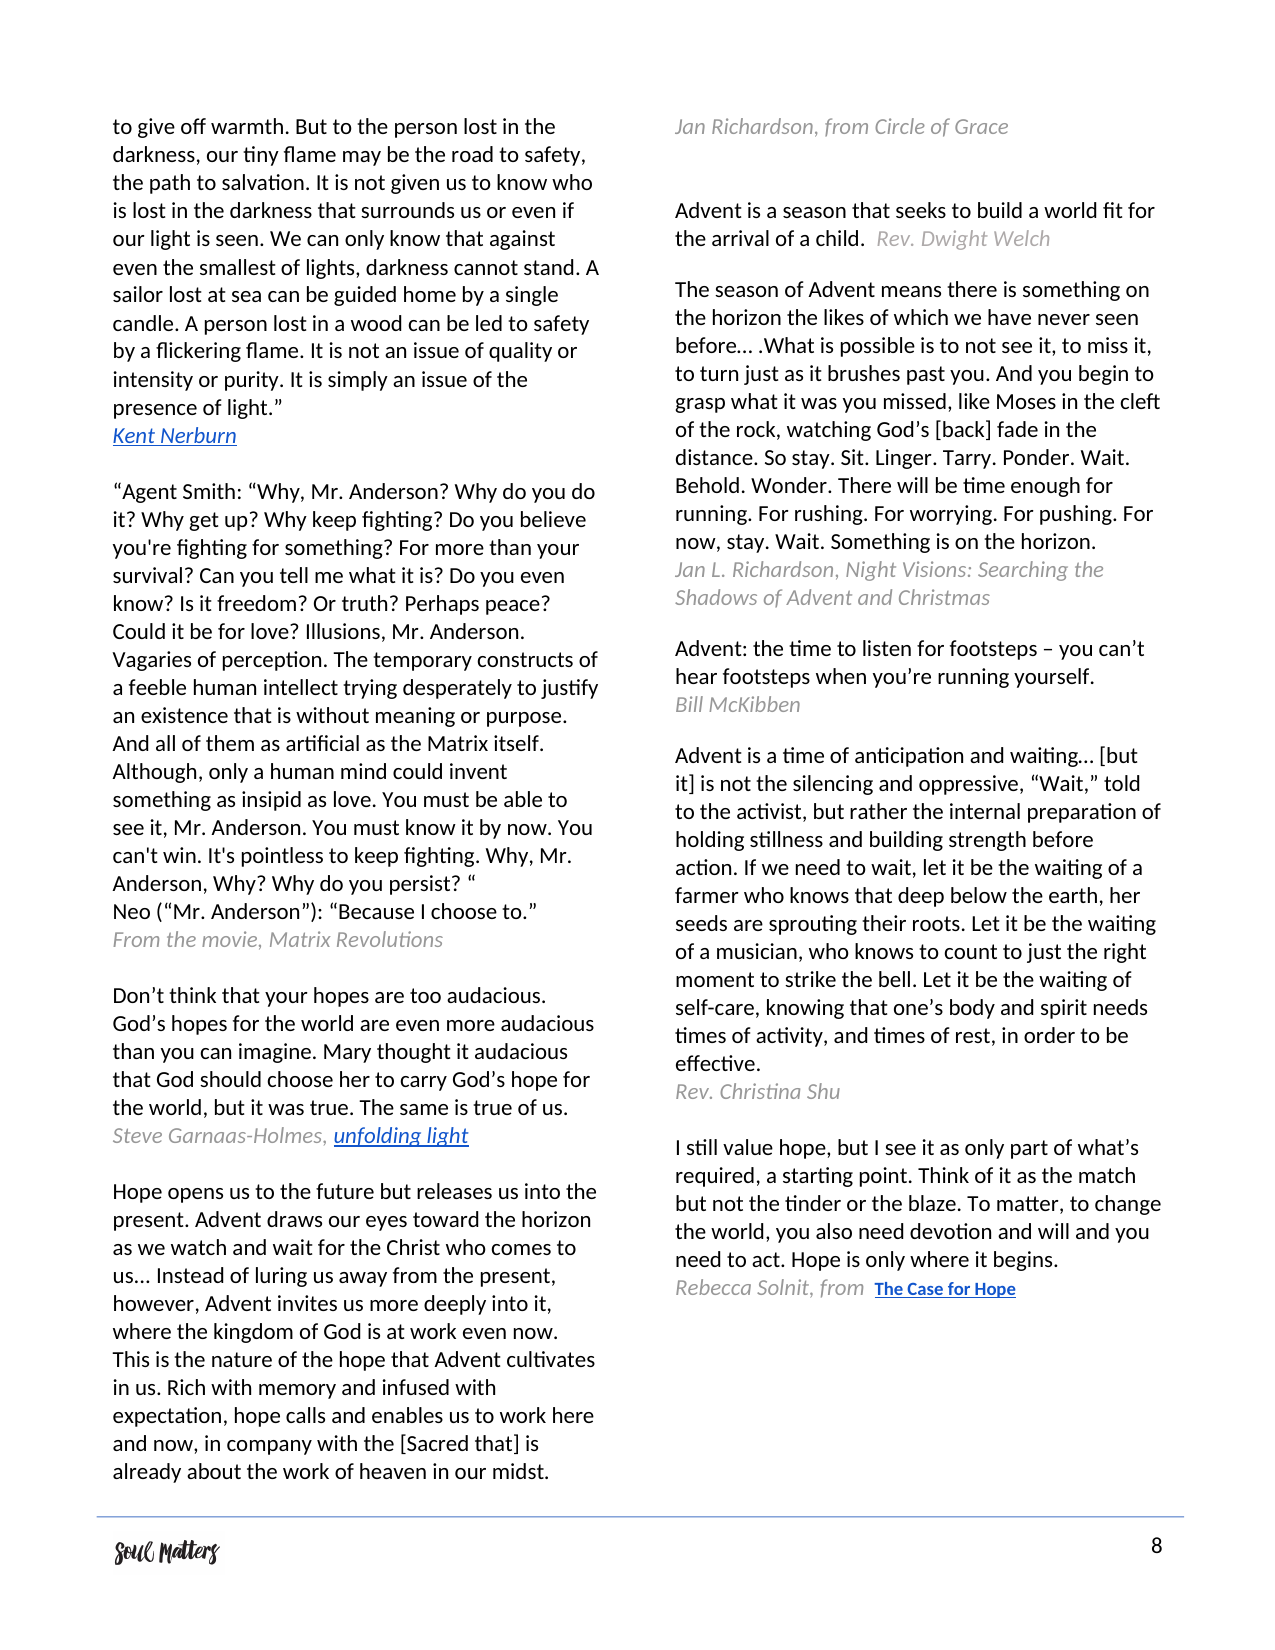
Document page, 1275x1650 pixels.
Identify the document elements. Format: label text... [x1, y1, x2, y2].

text The season of Advent means there is something on the horizon the likes of which we have never seen before… .What is possible is to not see it, to miss it, to turn just as it brushes past you. And you begin to grasp what it was you missed, like Moses in the cleft of the rock, watching God’s [back] fade in the distance. So stay. Sit. Linger. Tarry. Ponder. Wait. Behold. Wonder. There will be time enough for running. For rushing. For worrying. For pushing. For now, stay. Wait. Something is on the horizon. [675, 275, 1162, 556]
text I still value hope, but I see it as only part of what’s required, a starting point. Think of it as the match but not the tinder or the blaze. To matter, to change the world, you also need devotion and will and you need to act. Hope is only where it begins. [675, 1133, 1162, 1273]
text Neo (“Mr. Anderson”): “Because I choose to.” [112, 897, 600, 925]
subtitle Steve Garnaas-Holmes, unfolding light [112, 1121, 600, 1149]
subtitle From the movie, Matrix Revolutions [112, 925, 600, 953]
text Don’t think that your hopes are too audacious. God’s hopes for the world are even more audacious than you can imagine. Mary thought it audacious that God should choose her to carry God’s hope for the world, but it was true. The same is true of us. [112, 981, 600, 1121]
text Hope opens us to the future but releases us into the present. Advent draws our eyes toward the horizon as we watch and wait for the Christ who comes to us... Instead of luring us away from the present, however, Advent invites us more deeply into it, where the kingdom of God is at work even now. This is the nature of the hope that Advent cultivates in us. Rich with memory and infused with expectation, hope calls and enables us to work here and now, in company with the [Sacred that] is already about the work of heaven in our midst. [112, 1177, 600, 1486]
text Advent is a time of anticipation and waiting… [but it] is not the silencing and oppressive, “Wait,” told to the activist, but rather the internal preparation of holding stillness and building strength before action. If we need to wait, let it be the waiting of a farmer who knows that deep below the earth, her seeds are sprouting their roots. Let it be the waiting of a musician, who knows to count to just the right moment to strike the bell. Let it be the waiting of self-care, knowing that one’s body and spirit needs times of activity, and times of rest, in order to be effective. [675, 741, 1162, 1077]
subtitle Rev. Christina Shu [675, 1077, 1162, 1105]
subtitle Kent Nerburn [112, 421, 600, 449]
subtitle Jan L. Richardson, Night Visions: Searching the Shadows of Advent and Christmas [675, 556, 1162, 612]
picture [112, 1531, 226, 1575]
text Advent: the time to listen for footsteps – you can’t hear footsteps when you’re running yourself. [675, 634, 1162, 690]
subtitle Jan Richardson, from Circle of Grace [675, 112, 1162, 141]
text “Agent Smith: “Why, Mr. Anderson? Why do you do it? Why get up? Why keep fighting? Do you believe you're fighting for something? For more than your survival? Can you tell me what it is? Do you even know? Is it freedom? Or truth? Perhaps peace? Could it be for love? Illusions, Mr. Anderson. Vagaries of perception. The temporary constructs of a feeble human intellect trying desperately to justify an existence that is without meaning or purpose. And all of them as artificial as the Matrix itself. Although, only a human mind could invent something as insipid as love. You must be able to see it, Mr. Anderson. You must know it by now. You can't win. It's pointless to keep fighting. Why, Mr. Anderson, Why? Why do you persist? “ [112, 477, 600, 897]
subtitle Bill McKibben [675, 690, 1162, 718]
text Advent is a season that seeks to build a world fit for the arrival of a child. Rev. Dwight Welch [675, 197, 1162, 253]
subtitle Rebecca Solnit, from The Case for Hope [675, 1273, 1162, 1301]
